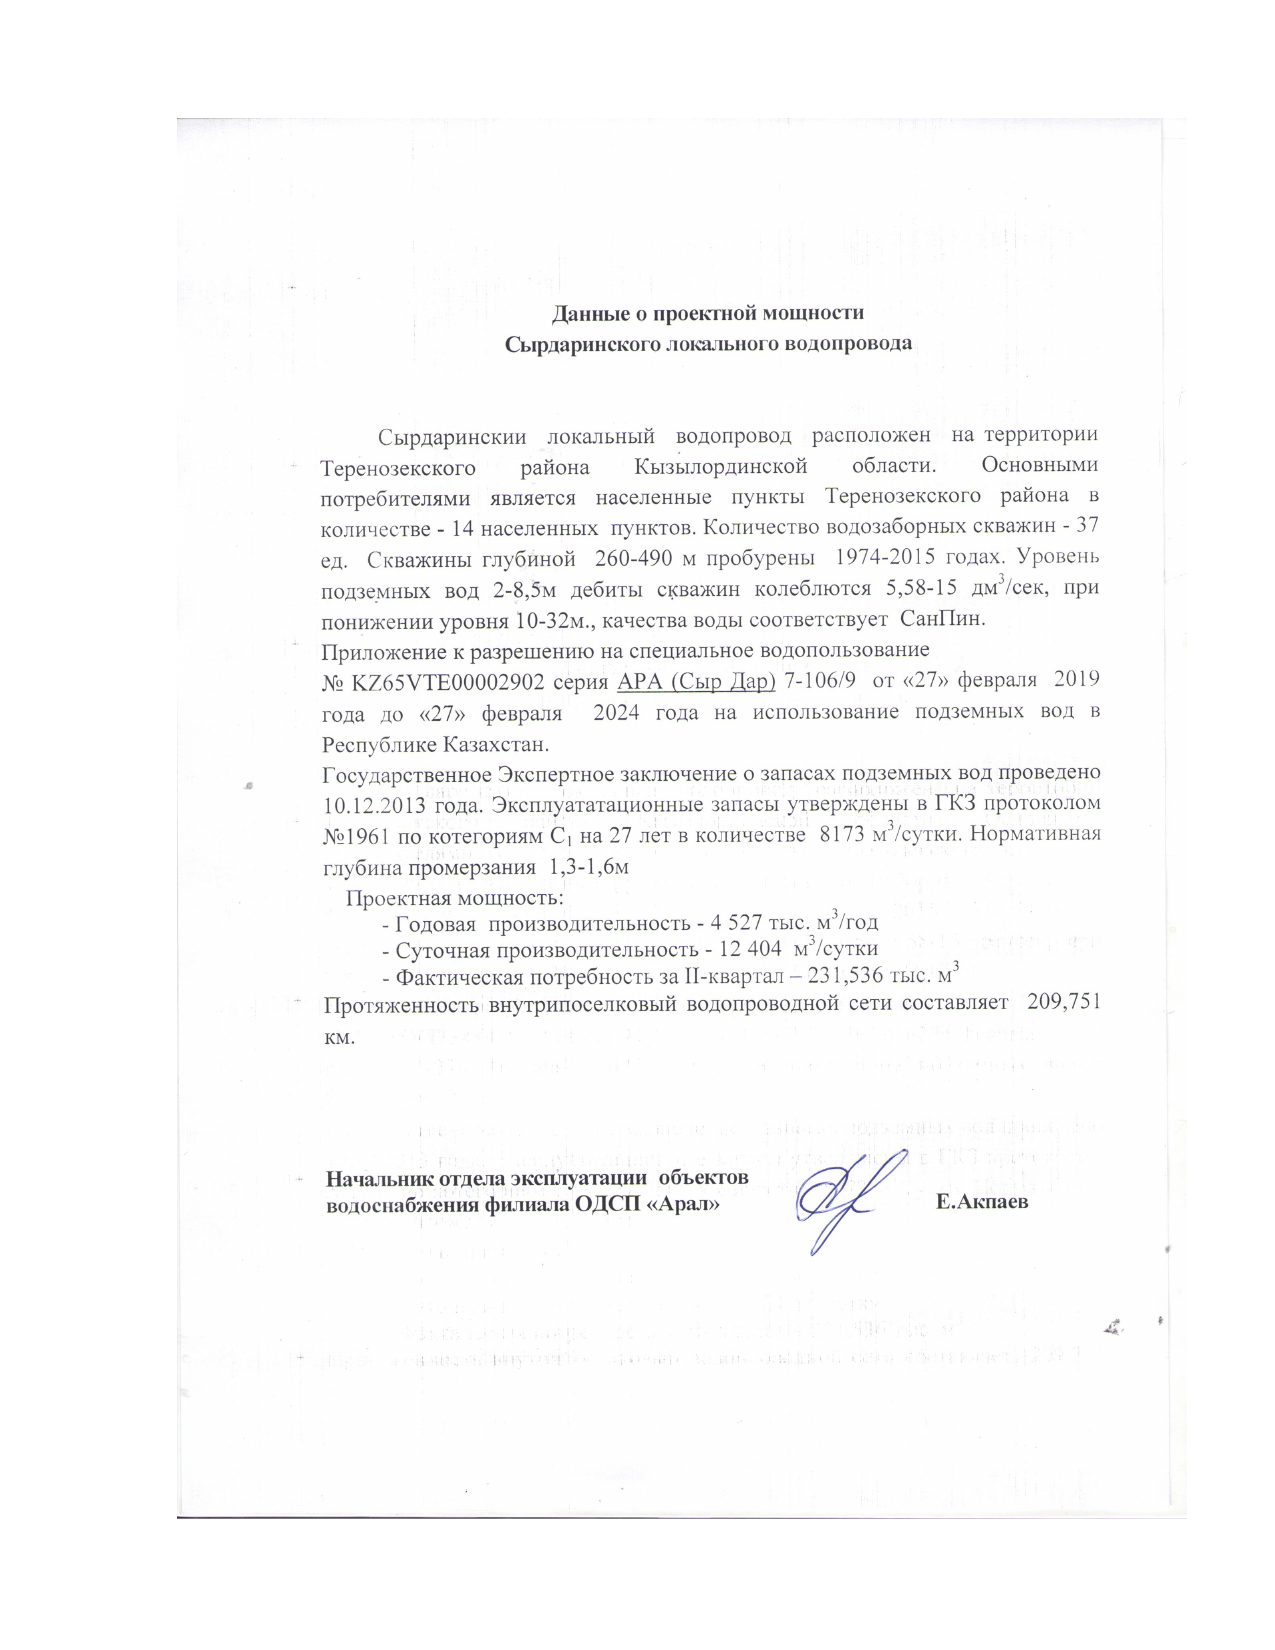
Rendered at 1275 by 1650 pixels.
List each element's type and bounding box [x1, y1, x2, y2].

picture [177, 118, 1187, 1519]
